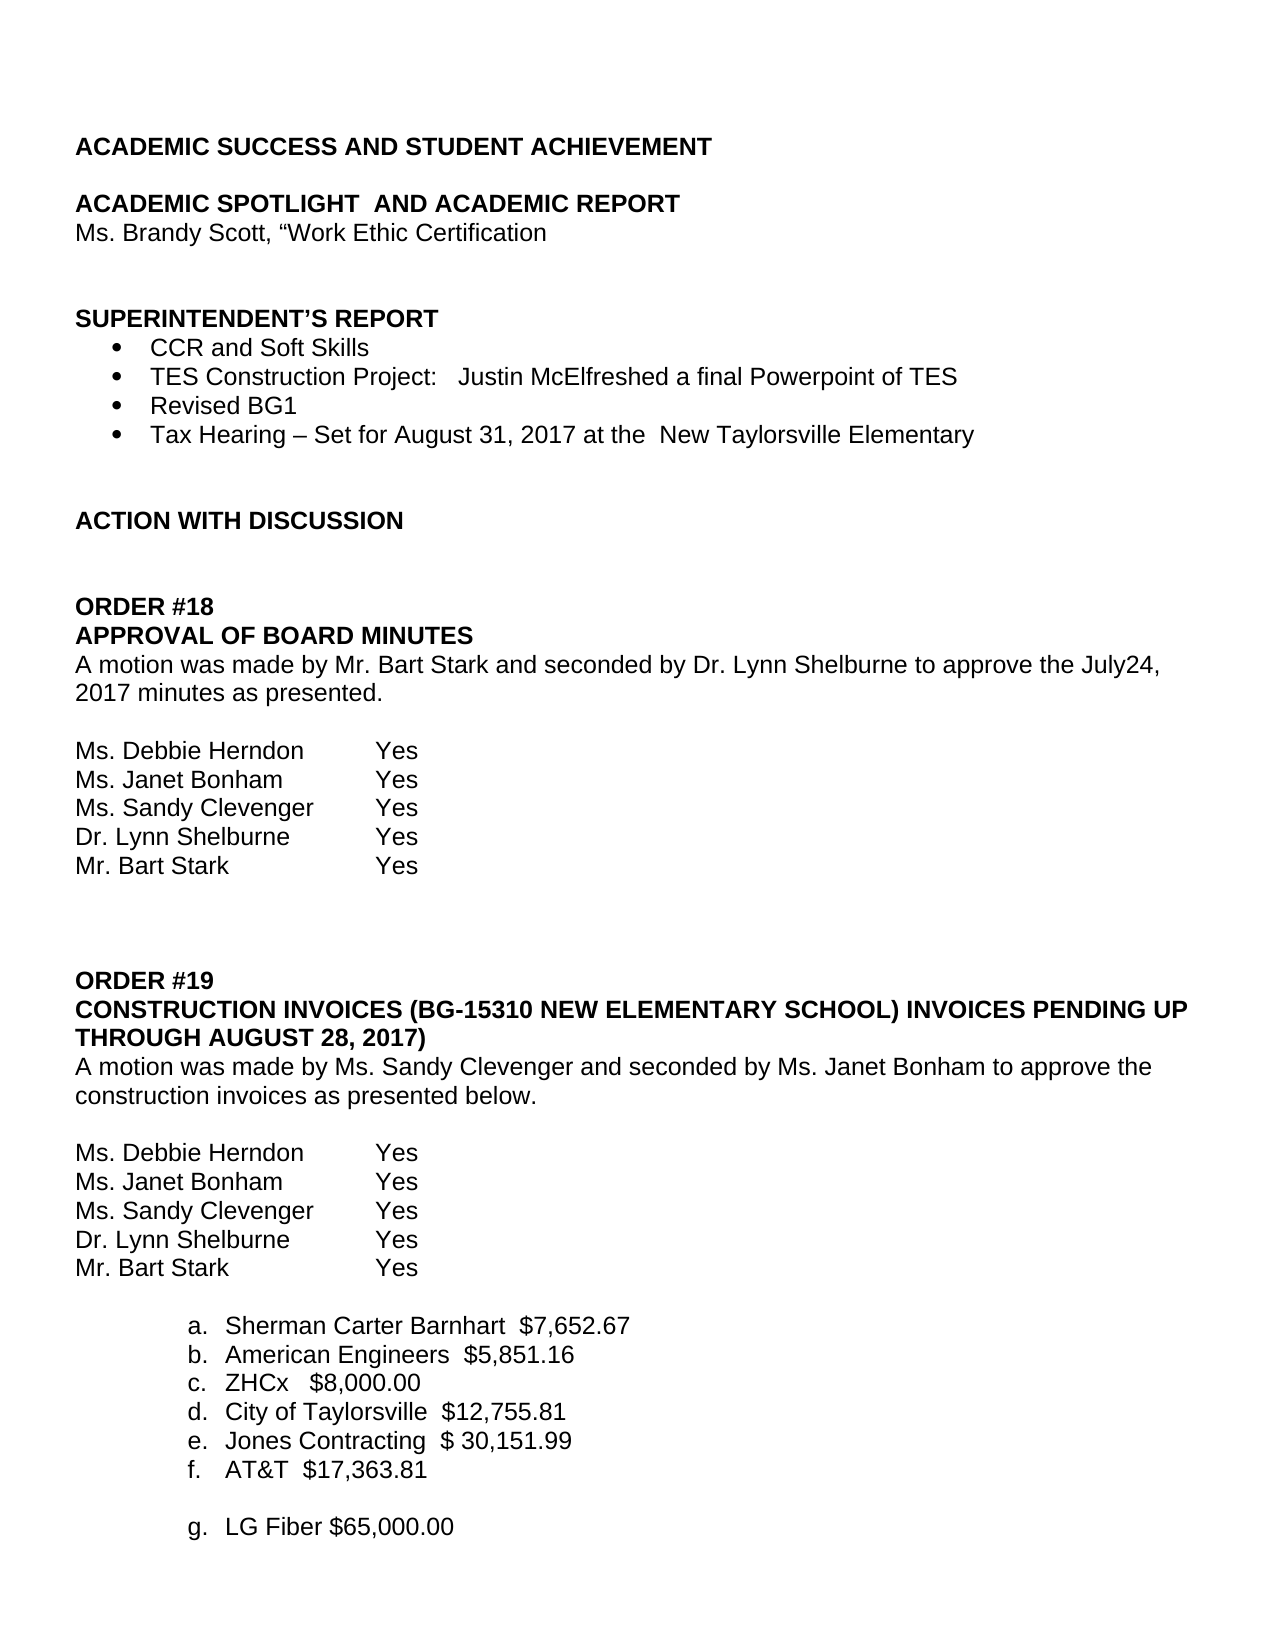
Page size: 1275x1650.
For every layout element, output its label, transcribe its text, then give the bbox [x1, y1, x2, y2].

list Tax Hearing – Set for August 31, 2017 at the New Taylorsville Elementary [112, 419, 1200, 448]
text APPROVAL OF BOARD MINUTES [75, 621, 1200, 650]
text SUPERINTENDENT’S REPORT [75, 304, 1200, 333]
list AT&T $17,363.81 [187, 1455, 1200, 1483]
list CCR and Soft Skills [112, 333, 1200, 362]
text Ms. Janet Bonham Yes [75, 765, 1200, 793]
text A motion was made by Mr. Bart Stark and seconded by Dr. Lynn Shelburne to approve the July24, 2017 minutes as presented. [75, 650, 1200, 707]
list LG Fiber $65,000.00 [187, 1512, 1200, 1541]
text ACTION WITH DISCUSSION [75, 506, 1200, 535]
text Ms. Sandy Clevenger Yes [75, 793, 1200, 822]
list Revised BG1 [112, 391, 1200, 419]
text Ms. Brandy Scott, “Work Ethic Certification [75, 218, 1200, 247]
text A motion was made by Ms. Sandy Clevenger and seconded by Ms. Janet Bonham to approve the construction invoices as presented below. [75, 1052, 1200, 1110]
text Ms. Debbie Herndon Yes [75, 1138, 1200, 1167]
list TES Construction Project: Justin McElfreshed a final Powerpoint of TES [112, 362, 1200, 391]
text Mr. Bart Stark Yes [75, 1253, 1200, 1282]
text Mr. Bart Stark Yes [75, 851, 1200, 880]
text ACADEMIC SUCCESS AND STUDENT ACHIEVEMENT [75, 132, 1200, 161]
text Dr. Lynn Shelburne Yes [75, 822, 1200, 851]
text ACADEMIC SPOTLIGHT AND ACADEMIC REPORT [75, 189, 1200, 218]
list City of Taylorsville $12,755.81 [187, 1397, 1200, 1426]
list ZHCx $8,000.00 [187, 1368, 1200, 1397]
text CONSTRUCTION INVOICES (BG-15310 NEW ELEMENTARY SCHOOL) INVOICES PENDING UP THROUGH AUGUST 28, 2017) [75, 995, 1200, 1052]
text Ms. Janet Bonham Yes [75, 1167, 1200, 1196]
list American Engineers $5,851.16 [187, 1340, 1200, 1368]
text Ms. Debbie Herndon Yes [75, 736, 1200, 765]
text Dr. Lynn Shelburne Yes [75, 1225, 1200, 1253]
list Jones Contracting $ 30,151.99 [187, 1426, 1200, 1455]
text ORDER #19 [75, 966, 1200, 995]
text ORDER #18 [75, 592, 1200, 621]
list Sherman Carter Barnhart $7,652.67 [187, 1311, 1200, 1340]
text Ms. Sandy Clevenger Yes [75, 1196, 1200, 1225]
